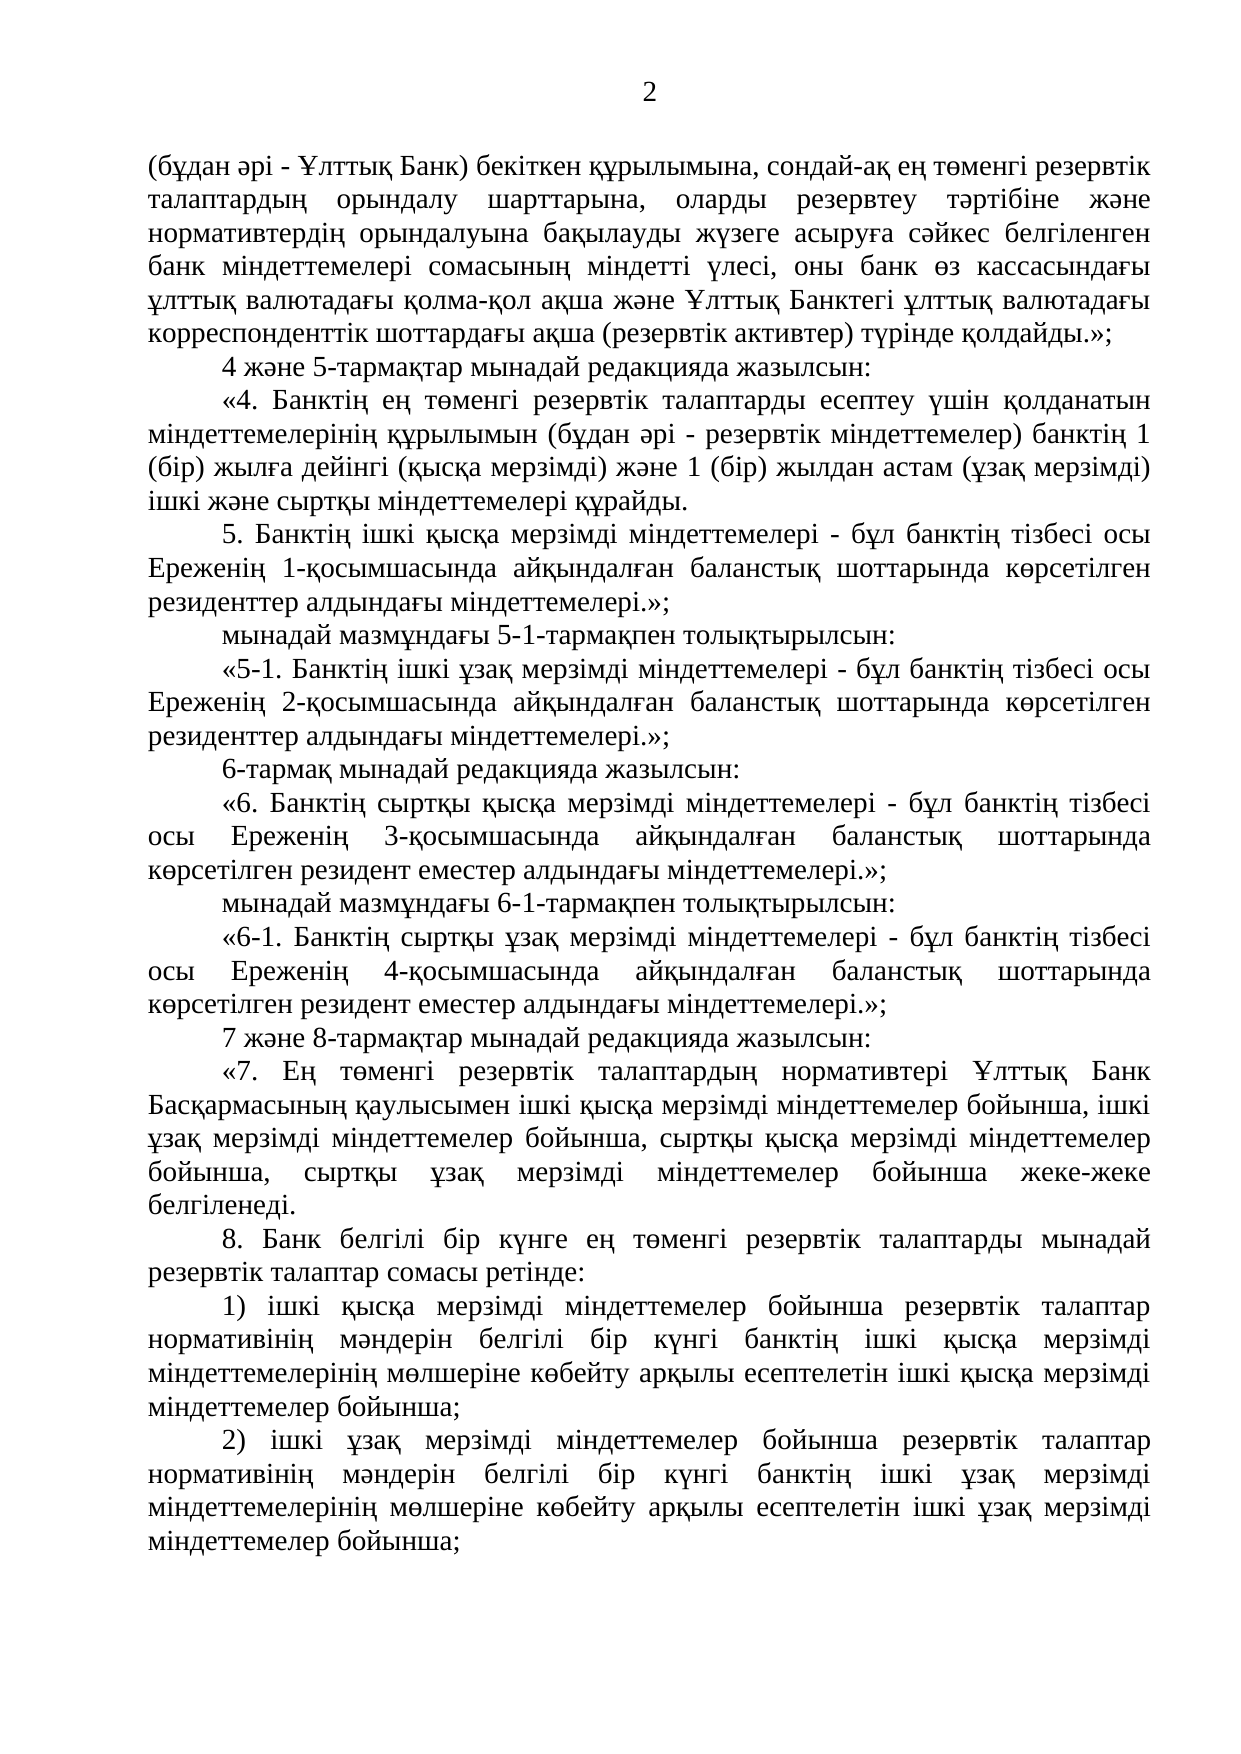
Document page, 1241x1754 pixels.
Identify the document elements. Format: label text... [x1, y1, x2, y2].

text мынадай мазмұндағы 5-1-тармақпен толықтырылсын: [148, 617, 1152, 651]
text 6-тармақ мынадай редакцияда жазылсын: [148, 751, 1152, 785]
text 4 және 5-тармақтар мынадай редакцияда жазылсын: [148, 349, 1152, 382]
text «7. Ең төменгі резервтік талаптардың нормативтері Ұлттық Банк Басқармасының қаулысымен ішкі қысқа мерзімді міндеттемелер бойынша, ішкі ұзақ мерзімді міндеттемелер бойынша, сыртқы қысқа мерзімді міндеттемелер бойынша, сыртқы ұзақ мерзімді міндеттемелер бойынша жеке-жеке белгіленеді. [148, 1053, 1152, 1221]
text 5. Банктің ішкі қысқа мерзімді міндеттемелері - бұл банктің тізбесі осы Ереженің 1-қосымшасында айқындалған баланстық шоттарында көрсетілген резиденттер алдындағы міндеттемелері.»; [148, 517, 1152, 617]
text «5-1. Банктің ішкі ұзақ мерзімді міндеттемелері - бұл банктің тізбесі осы Ереженің 2-қосымшасында айқындалған баланстық шоттарында көрсетілген резиденттер алдындағы міндеттемелері.»; [148, 651, 1152, 751]
text «6-1. Банктің сыртқы ұзақ мерзімді міндеттемелері - бұл банктің тізбесі осы Ереженің 4-қосымшасында айқындалған баланстық шоттарында көрсетілген резидент еместер алдындағы міндеттемелері.»; [148, 919, 1152, 1020]
text мынадай мазмұндағы 6-1-тармақпен толықтырылсын: [148, 886, 1152, 919]
text «6. Банктің сыртқы қысқа мерзімді міндеттемелері - бұл банктің тізбесі осы Ереженің 3-қосымшасында айқындалған баланстық шоттарында көрсетілген резидент еместер алдындағы міндеттемелері.»; [148, 785, 1152, 886]
text 1) ішкі қысқа мерзімді міндеттемелер бойынша резервтік талаптар нормативінің мәндерін белгілі бір күнгі банктің ішкі қысқа мерзімді міндеттемелерінің мөлшеріне көбейту арқылы есептелетін ішкі қысқа мерзімді міндеттемелер бойынша; [148, 1288, 1152, 1422]
text 7 және 8-тармақтар мынадай редакцияда жазылсын: [148, 1020, 1152, 1053]
text «4. Банктің ең төменгі резервтік талаптарды есептеу үшін қолданатын міндеттемелерінің құрылымын (бұдан әрі - резервтік міндеттемелер) банктің 1 (бір) жылға дейінгі (қысқа мерзімді) және 1 (бір) жылдан астам (ұзақ мерзімді) ішкі және сыртқы міндеттемелері құрайды. [148, 382, 1152, 517]
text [148, 148, 1152, 349]
text 8. Банк белгілі бір күнге ең төменгі резервтік талаптарды мынадай резервтік талаптар сомасы ретінде: [148, 1221, 1152, 1288]
text 2) ішкі ұзақ мерзімді міндеттемелер бойынша резервтік талаптар нормативінің мәндерін белгілі бір күнгі банктің ішкі ұзақ мерзімді міндеттемелерінің мөлшеріне көбейту арқылы есептелетін ішкі ұзақ мерзімді міндеттемелер бойынша; [148, 1422, 1152, 1556]
